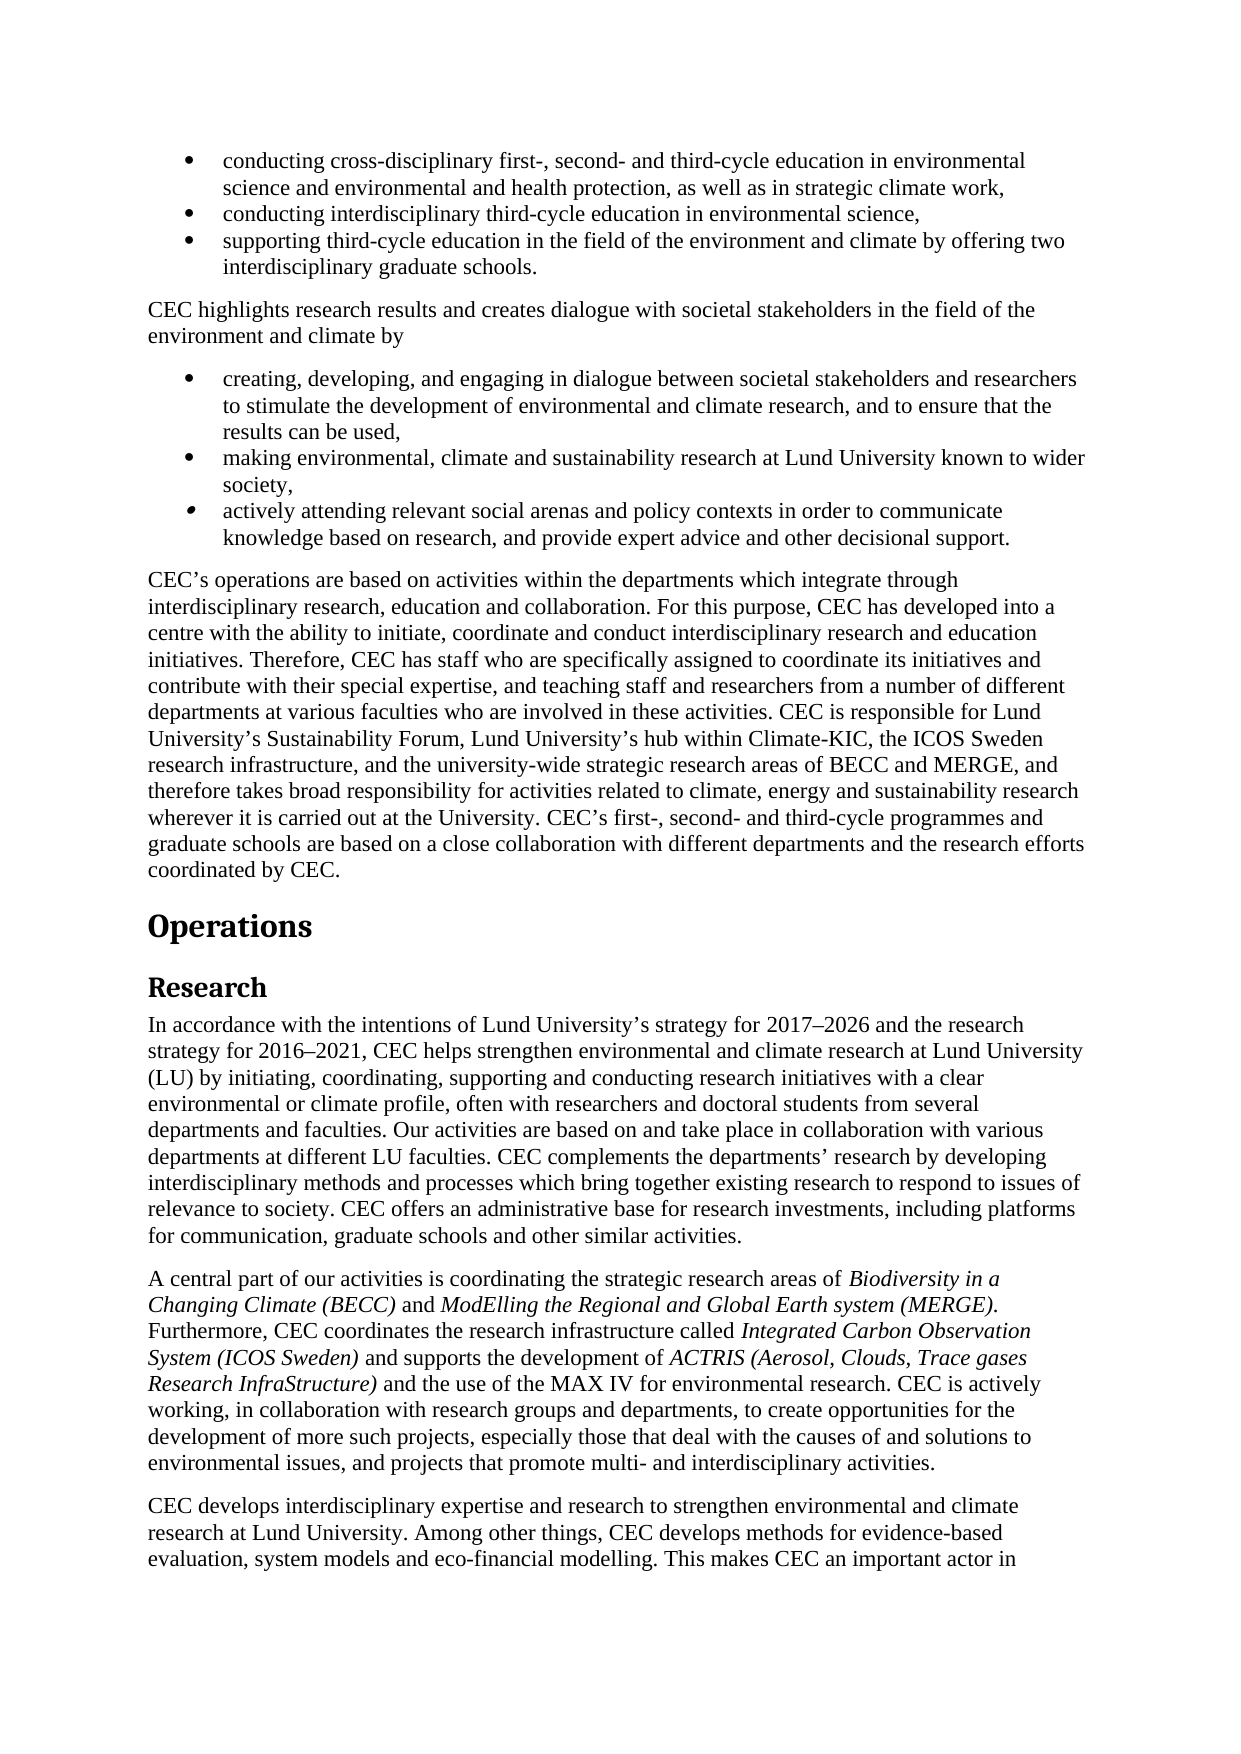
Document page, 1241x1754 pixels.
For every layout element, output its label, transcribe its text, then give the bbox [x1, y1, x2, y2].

subtitle Research [148, 971, 1093, 1005]
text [148, 1492, 1093, 1571]
subtitle Operations [148, 908, 1093, 946]
list making environmental, climate and sustainability research at Lund University known to wider society, [185, 444, 1093, 497]
text A central part of our activities is coordinating the strategic research areas of Biodiversity in a Changing Climate (BECC) and ModElling the Regional and Global Earth system (MERGE). Furthermore, CEC coordinates the research infrastructure called Integrated Carbon Observation System (ICOS Sweden) and supports the development of ACTRIS (Aerosol, Clouds, Trace gases Research InfraStructure) and the use of the MAX IV for environmental research. CEC is actively working, in collaboration with research groups and departments, to create opportunities for the development of more such projects, especially those that deal with the causes of and solutions to environmental issues, and projects that promote multi- and interdisciplinary activities. [148, 1265, 1093, 1476]
text CEC highlights research results and creates dialogue with societal stakeholders in the field of the environment and climate by [148, 296, 1093, 349]
list conducting interdisciplinary third-cycle education in environmental science, [185, 200, 1093, 227]
list conducting cross-disciplinary first-, second- and third-cycle education in environmental science and environmental and health protection, as well as in strategic climate work, [185, 148, 1093, 200]
text CEC’s operations are based on activities within the departments which integrate through interdisciplinary research, education and collaboration. For this purpose, CEC has developed into a centre with the ability to initiate, coordinate and conduct interdisciplinary research and education initiatives. Therefore, CEC has staff who are specifically assigned to coordinate its initiatives and contribute with their special expertise, and teaching staff and researchers from a number of different departments at various faculties who are involved in these activities. CEC is responsible for Lund University’s Sustainability Forum, Lund University’s hub within Climate-KIC, the ICOS Sweden research infrastructure, and the university-wide strategic research areas of BECC and MERGE, and therefore takes broad responsibility for activities related to climate, energy and sustainability research wherever it is carried out at the University. CEC’s first-, second- and third-cycle programmes and graduate schools are based on a close collaboration with different departments and the research efforts coordinated by CEC. [148, 567, 1093, 883]
text In accordance with the intentions of Lund University’s strategy for 2017–2026 and the research strategy for 2016–2021, CEC helps strengthen environmental and climate research at Lund University (LU) by initiating, coordinating, supporting and conducting research initiatives with a clear environmental or climate profile, often with researchers and doctoral students from several departments and faculties. Our activities are based on and take place in collaboration with various departments at different LU faculties. CEC complements the departments’ research by developing interdisciplinary methods and processes which bring together existing research to respond to issues of relevance to society. CEC offers an administrative base for research investments, including platforms for communication, graduate schools and other similar activities. [148, 1011, 1093, 1248]
list actively attending relevant social arenas and policy contexts in order to communicate knowledge based on research, and provide expert advice and other decisional support. [185, 497, 1093, 550]
list supporting third-cycle education in the field of the environment and climate by offering two interdisciplinary graduate schools. [185, 227, 1093, 279]
list creating, developing, and engaging in dialogue between societal stakeholders and researchers to stimulate the development of environmental and climate research, and to ensure that the results can be used, [185, 365, 1093, 444]
